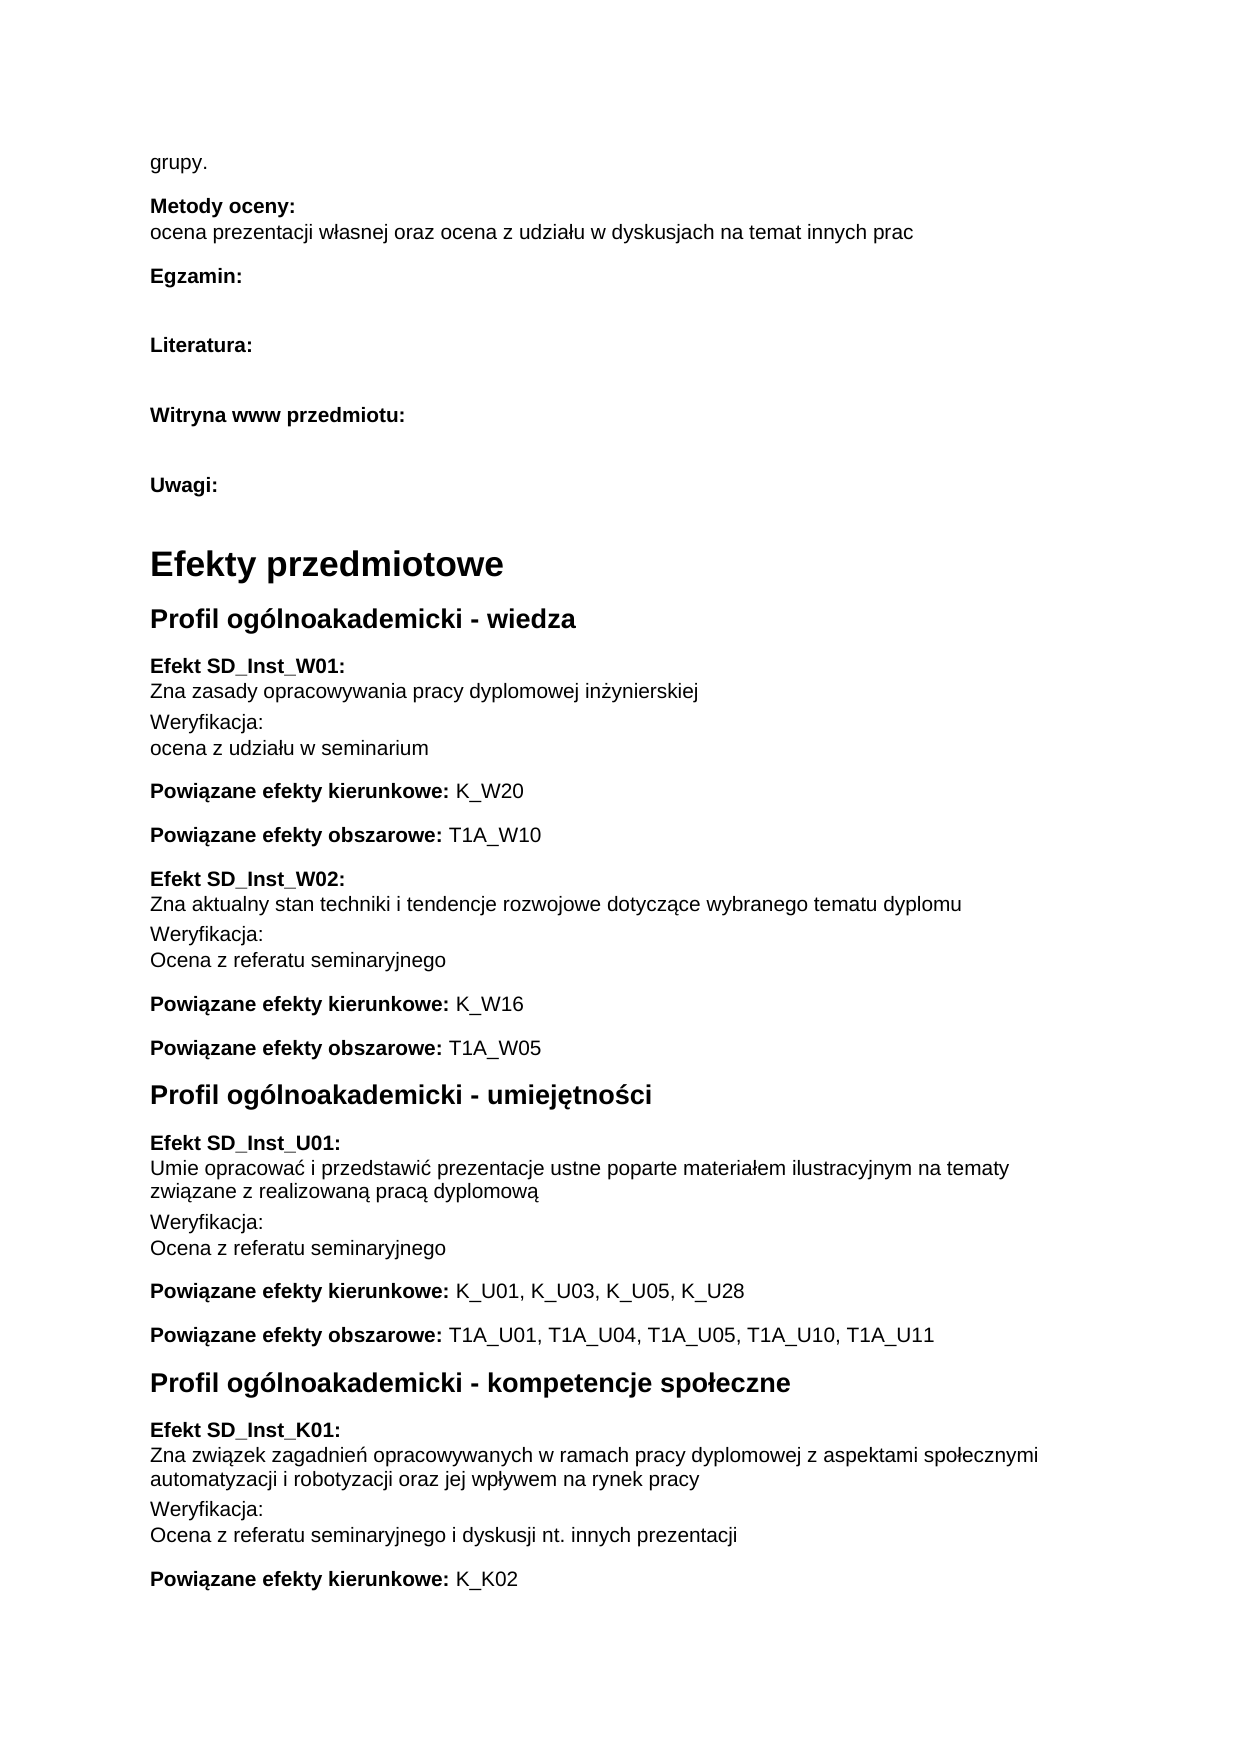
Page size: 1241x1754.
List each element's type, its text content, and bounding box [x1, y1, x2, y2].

text Zna aktualny stan techniki i tendencje rozwojowe dotyczące wybranego tematu dyplomu [150, 892, 1090, 916]
text Umie opracować i przedstawić prezentacje ustne poparte materiałem ilustracyjnym na tematy związane z realizowaną pracą dyplomową [150, 1155, 1090, 1203]
text Ocena z referatu seminaryjnego [150, 948, 1090, 972]
text ocena prezentacji własnej oraz ocena z udziału w dyskusjach na temat innych prac [150, 220, 1090, 244]
text Powiązane efekty obszarowe: T1A_U01, T1A_U04, T1A_U05, T1A_U10, T1A_U11 [150, 1323, 1090, 1347]
text Powiązane efekty kierunkowe: K_W20 [150, 779, 1090, 803]
text Uwagi: [150, 473, 1090, 497]
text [150, 150, 1090, 174]
text Powiązane efekty kierunkowe: K_W16 [150, 992, 1090, 1016]
subtitle Efekty przedmiotowe [150, 543, 1090, 583]
text Zna zasady opracowywania pracy dyplomowej inżynierskiej [150, 679, 1090, 703]
text Weryfikacja: [150, 1497, 1090, 1521]
text ocena z udziału w seminarium [150, 736, 1090, 759]
text Efekt SD_Inst_W01: [150, 654, 1090, 678]
text Weryfikacja: [150, 709, 1090, 733]
text Powiązane efekty obszarowe: T1A_W10 [150, 823, 1090, 847]
text Powiązane efekty kierunkowe: K_U01, K_U03, K_U05, K_U28 [150, 1279, 1090, 1303]
text Powiązane efekty obszarowe: T1A_W05 [150, 1036, 1090, 1059]
text Metody oceny: [150, 194, 1090, 218]
text Efekt SD_Inst_W02: [150, 867, 1090, 891]
text Literatura: [150, 333, 1090, 357]
text Ocena z referatu seminaryjnego [150, 1236, 1090, 1259]
subtitle Profil ogólnoakademicki - umiejętności [150, 1079, 1090, 1111]
text Powiązane efekty kierunkowe: K_K02 [150, 1567, 1090, 1591]
subtitle Profil ogólnoakademicki - wiedza [150, 603, 1090, 634]
text Ocena z referatu seminaryjnego i dyskusji nt. innych prezentacji [150, 1523, 1090, 1547]
text Efekt SD_Inst_K01: [150, 1418, 1090, 1442]
text Egzamin: [150, 263, 1090, 287]
text Efekt SD_Inst_U01: [150, 1130, 1090, 1154]
subtitle Profil ogólnoakademicki - kompetencje społeczne [150, 1367, 1090, 1398]
text Weryfikacja: [150, 1209, 1090, 1233]
text Weryfikacja: [150, 922, 1090, 946]
text Witryna www przedmiotu: [150, 403, 1090, 427]
text Zna związek zagadnień opracowywanych w ramach pracy dyplomowej z aspektami społecznymi automatyzacji i robotyzacji oraz jej wpływem na rynek pracy [150, 1443, 1090, 1491]
